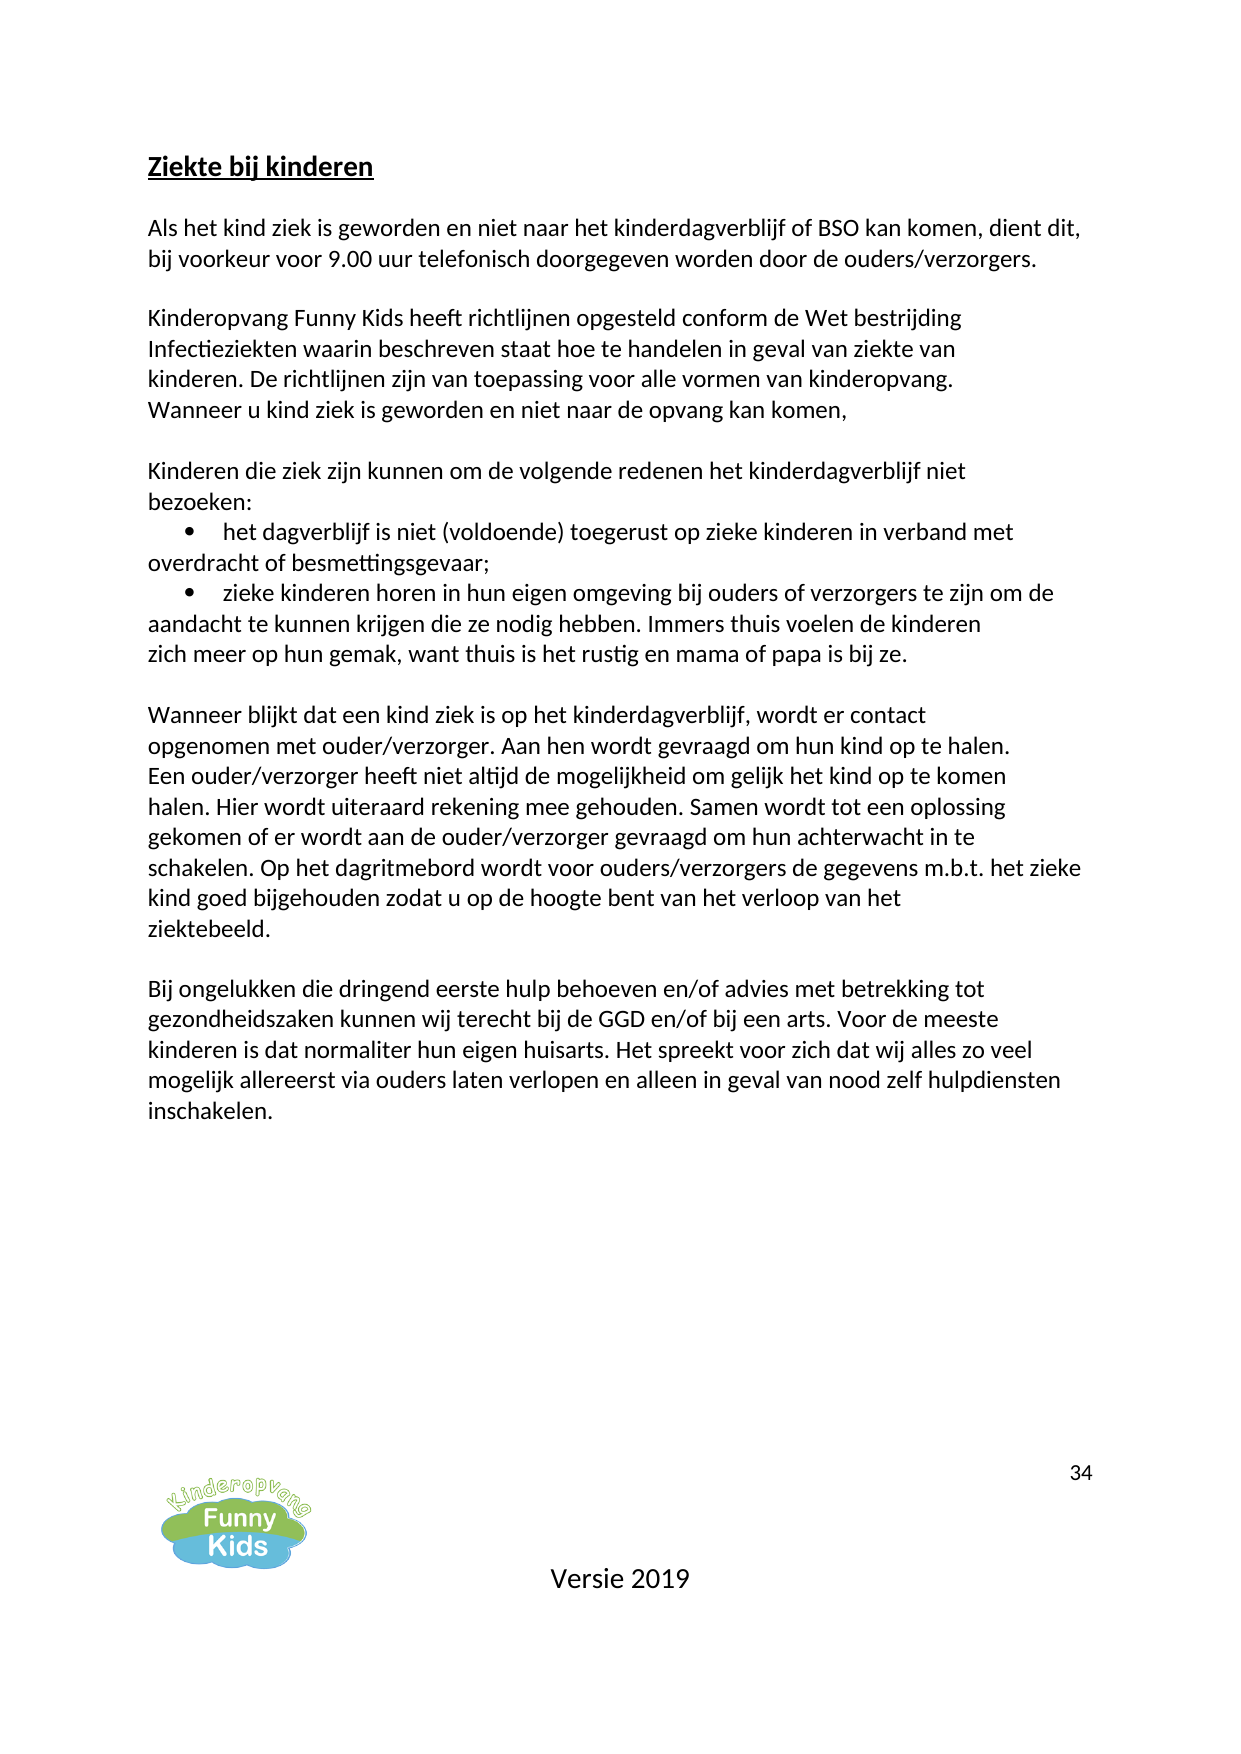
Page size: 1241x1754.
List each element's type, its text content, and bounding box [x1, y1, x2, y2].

text Kinderopvang Funny Kids heeft richtlijnen opgesteld conform de Wet bestrijding [148, 303, 1093, 333]
picture [147, 1457, 330, 1589]
text halen. Hier wordt uiteraard rekening mee gehouden. Samen wordt tot een oplossing [148, 791, 1093, 821]
text zich meer op hun gemak, want thuis is het rustig en mama of papa is bij ze. [148, 638, 1093, 669]
text Bij ongelukken die dringend eerste hulp behoeven en/of advies met betrekking tot gezondheidszaken kunnen wij terecht bij de GGD en/of bij een arts. Voor de meeste kinderen is dat normaliter hun eigen huisarts. Het spreekt voor zich dat wij alles zo veel mogelijk allereerst via ouders laten verlopen en alleen in geval van nood zelf hulpdiensten inschakelen. [148, 973, 1093, 1125]
text Wanneer u kind ziek is geworden en niet naar de opvang kan komen, [148, 394, 1093, 425]
text opgenomen met ouder/verzorger. Aan hen wordt gevraagd om hun kind op te halen. [148, 730, 1093, 760]
text aandacht te kunnen krijgen die ze nodig hebben. Immers thuis voelen de kinderen [148, 608, 1093, 638]
text Als het kind ziek is geworden en niet naar het kinderdagverblijf of BSO kan komen, dient dit, bij voorkeur voor 9.00 uur telefonisch doorgegeven worden door de ouders/verzorgers. [148, 212, 1093, 273]
text gekomen of er wordt aan de ouder/verzorger gevraagd om hun achterwacht in te [148, 821, 1093, 852]
text Een ouder/verzorger heeft niet altijd de mogelijkheid om gelijk het kind op te komen [148, 760, 1093, 791]
text Kinderen die ziek zijn kunnen om de volgende redenen het kinderdagverblijf niet [148, 455, 1093, 486]
text kinderen. De richtlijnen zijn van toepassing voor alle vormen van kinderopvang. [148, 364, 1093, 394]
text bezoeken: [148, 486, 1093, 516]
list het dagverblijf is niet (voldoende) toegerust op zieke kinderen in verband met [185, 516, 1093, 547]
text Ziekte bij kinderen [148, 148, 1093, 183]
text Infectieziekten waarin beschreven staat hoe te handelen in geval van ziekte van [148, 333, 1093, 364]
list zieke kinderen horen in hun eigen omgeving bij ouders of verzorgers te zijn om de [185, 577, 1093, 608]
text overdracht of besmettingsgevaar; [148, 547, 1093, 577]
text Wanneer blijkt dat een kind ziek is op het kinderdagverblijf, wordt er contact [148, 699, 1093, 730]
text schakelen. Op het dagritmebord wordt voor ouders/verzorgers de gegevens m.b.t. het zieke kind goed bijgehouden zodat u op de hoogte bent van het verloop van het [148, 852, 1093, 913]
text ziektebeeld. [148, 913, 1093, 943]
